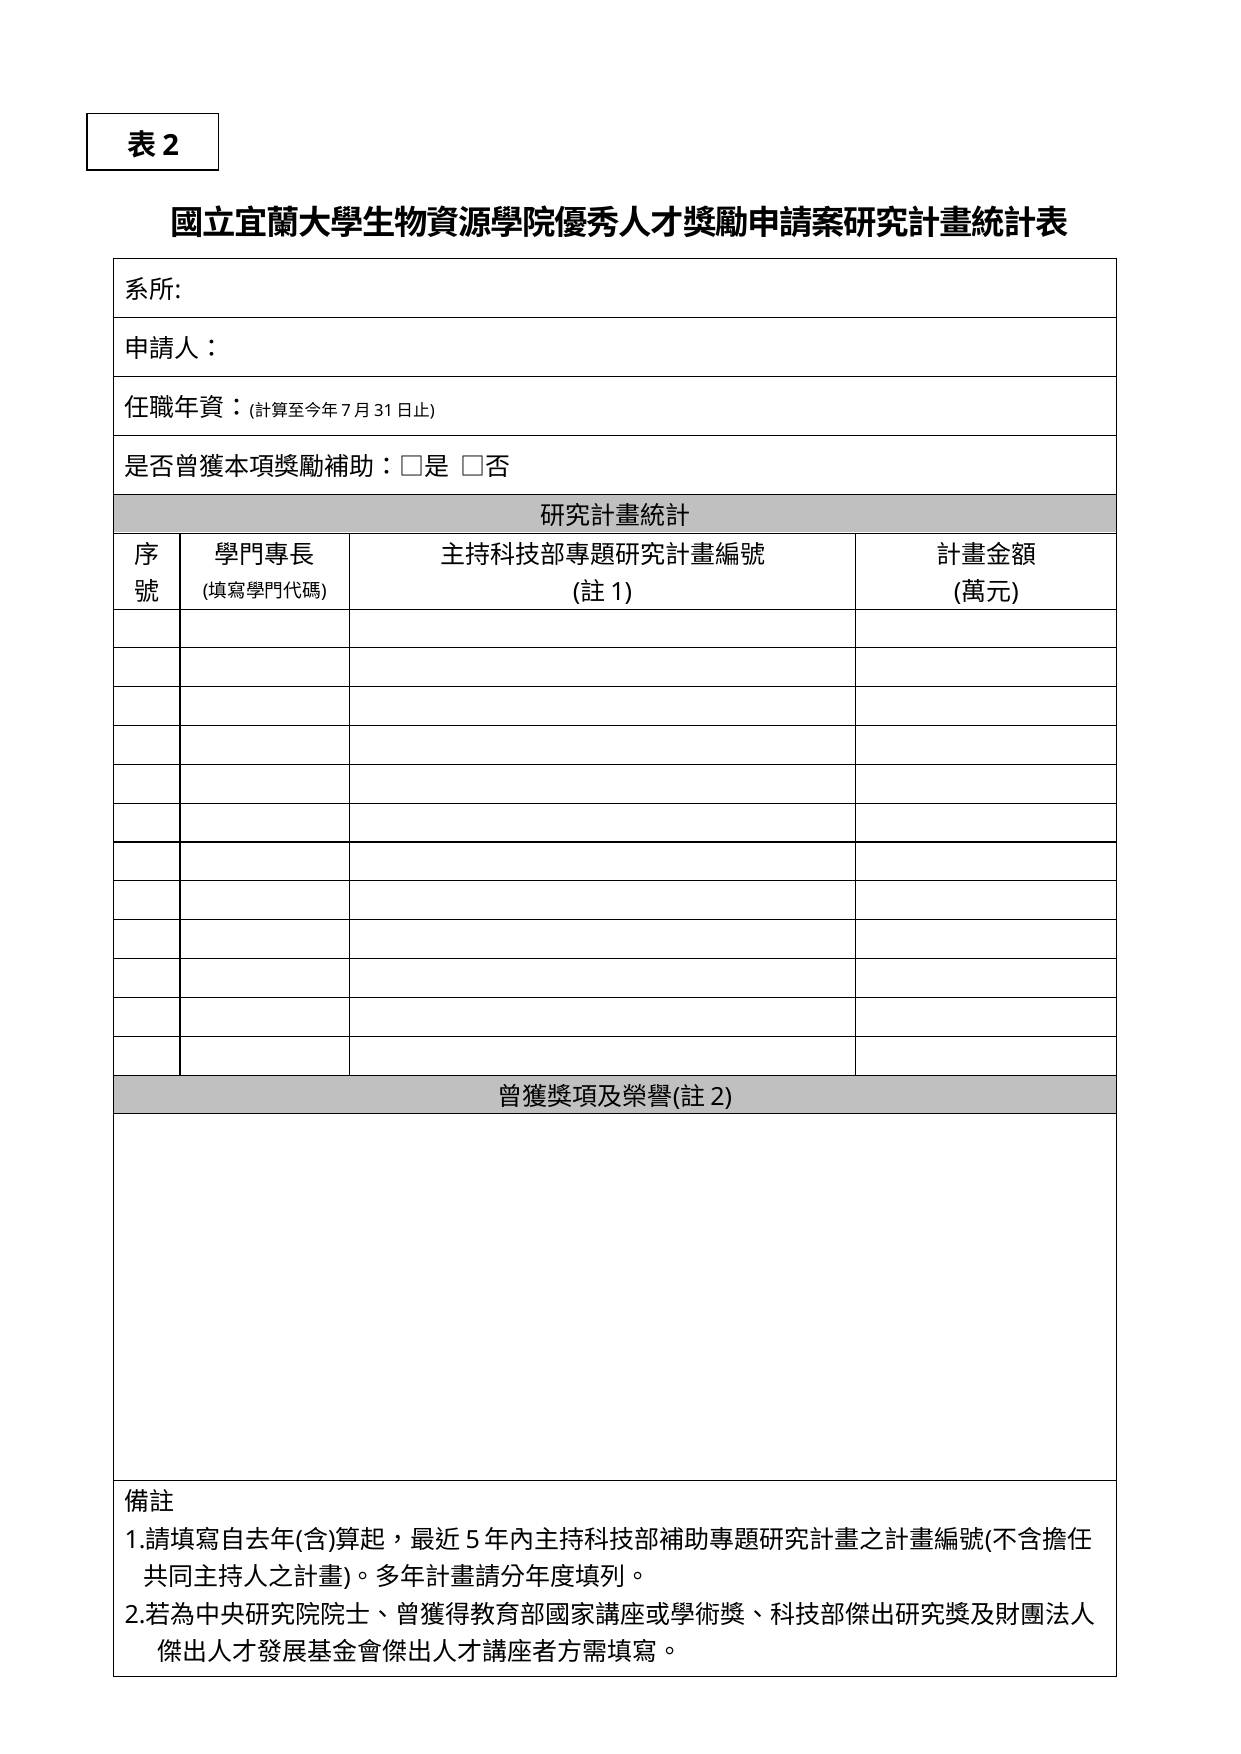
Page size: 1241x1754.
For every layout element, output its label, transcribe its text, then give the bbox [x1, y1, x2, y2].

table_cell [350, 998, 855, 1036]
table_cell [350, 610, 855, 647]
table_cell [181, 648, 349, 686]
table_cell [181, 1037, 349, 1074]
table_cell [114, 726, 179, 764]
table_cell [350, 726, 855, 764]
table_cell 計畫金額 (萬元) [856, 534, 1116, 608]
table_cell 研究計畫統計 [114, 495, 1116, 532]
table_cell 主持科技部專題研究計畫編號 (註1) [350, 534, 855, 608]
table_cell [114, 959, 179, 997]
table_cell [114, 920, 179, 958]
table_cell [350, 1037, 855, 1074]
table_cell [114, 1037, 179, 1074]
table_header 系所: [114, 259, 1116, 317]
table_cell [350, 920, 855, 958]
table_cell [856, 998, 1116, 1036]
table_cell [181, 959, 349, 997]
table_cell [350, 959, 855, 997]
table_cell 學門專長 (填寫學門代碼) [181, 534, 349, 608]
table_cell [856, 920, 1116, 958]
table_cell [181, 881, 349, 919]
table_cell [350, 804, 855, 841]
table_cell 任職年資：(計算至今年止) [114, 377, 1116, 435]
table_cell [181, 687, 349, 725]
table_cell [350, 843, 855, 880]
text 國立宜蘭大學生物資源學院優秀人才獎勵申請案研究計畫統計表 [112, 183, 1128, 258]
table_cell 序號 [114, 534, 179, 608]
table_cell [181, 920, 349, 958]
table_cell [114, 765, 179, 803]
table_cell [181, 726, 349, 764]
table_cell [114, 687, 179, 725]
table_cell 是否曾獲本項獎勵補助：□是 □否 [114, 436, 1116, 494]
table_cell 申請人： [114, 318, 1116, 376]
table_cell 備註 1.請填寫自去年(含)算起，最近5年內主持科技部補助專題研究計畫之計畫編號(不含擔任共同主持人之計畫)。多年計畫請分年度填列。 2.若為中央研究院院士、曾獲得教育部國家講座或學術獎、科技部傑出研究獎及財團法人傑出人才發展基金會傑出人才講座者方需填寫。 [114, 1481, 1116, 1676]
table_cell [114, 881, 179, 919]
table_cell [856, 959, 1116, 997]
table_cell [856, 1037, 1116, 1074]
table_cell [856, 687, 1116, 725]
table_cell [181, 843, 349, 880]
table_cell [181, 804, 349, 841]
table_cell [181, 998, 349, 1036]
table_cell [350, 881, 855, 919]
table_cell [856, 648, 1116, 686]
table_cell [856, 881, 1116, 919]
table_cell [856, 765, 1116, 803]
table_cell [114, 1114, 1116, 1480]
table_cell [114, 610, 179, 647]
table_cell [856, 804, 1116, 841]
table_cell [350, 765, 855, 803]
table_cell [856, 610, 1116, 647]
table_cell 曾獲獎項及榮譽(註2) [114, 1076, 1116, 1113]
table_cell [181, 765, 349, 803]
table_cell [114, 843, 179, 880]
table_cell [856, 726, 1116, 764]
table_cell [856, 843, 1116, 880]
table_cell [350, 687, 855, 725]
table_cell [114, 998, 179, 1036]
table_cell [350, 648, 855, 686]
table_cell [181, 610, 349, 647]
table_cell [114, 648, 179, 686]
table_cell [114, 804, 179, 841]
